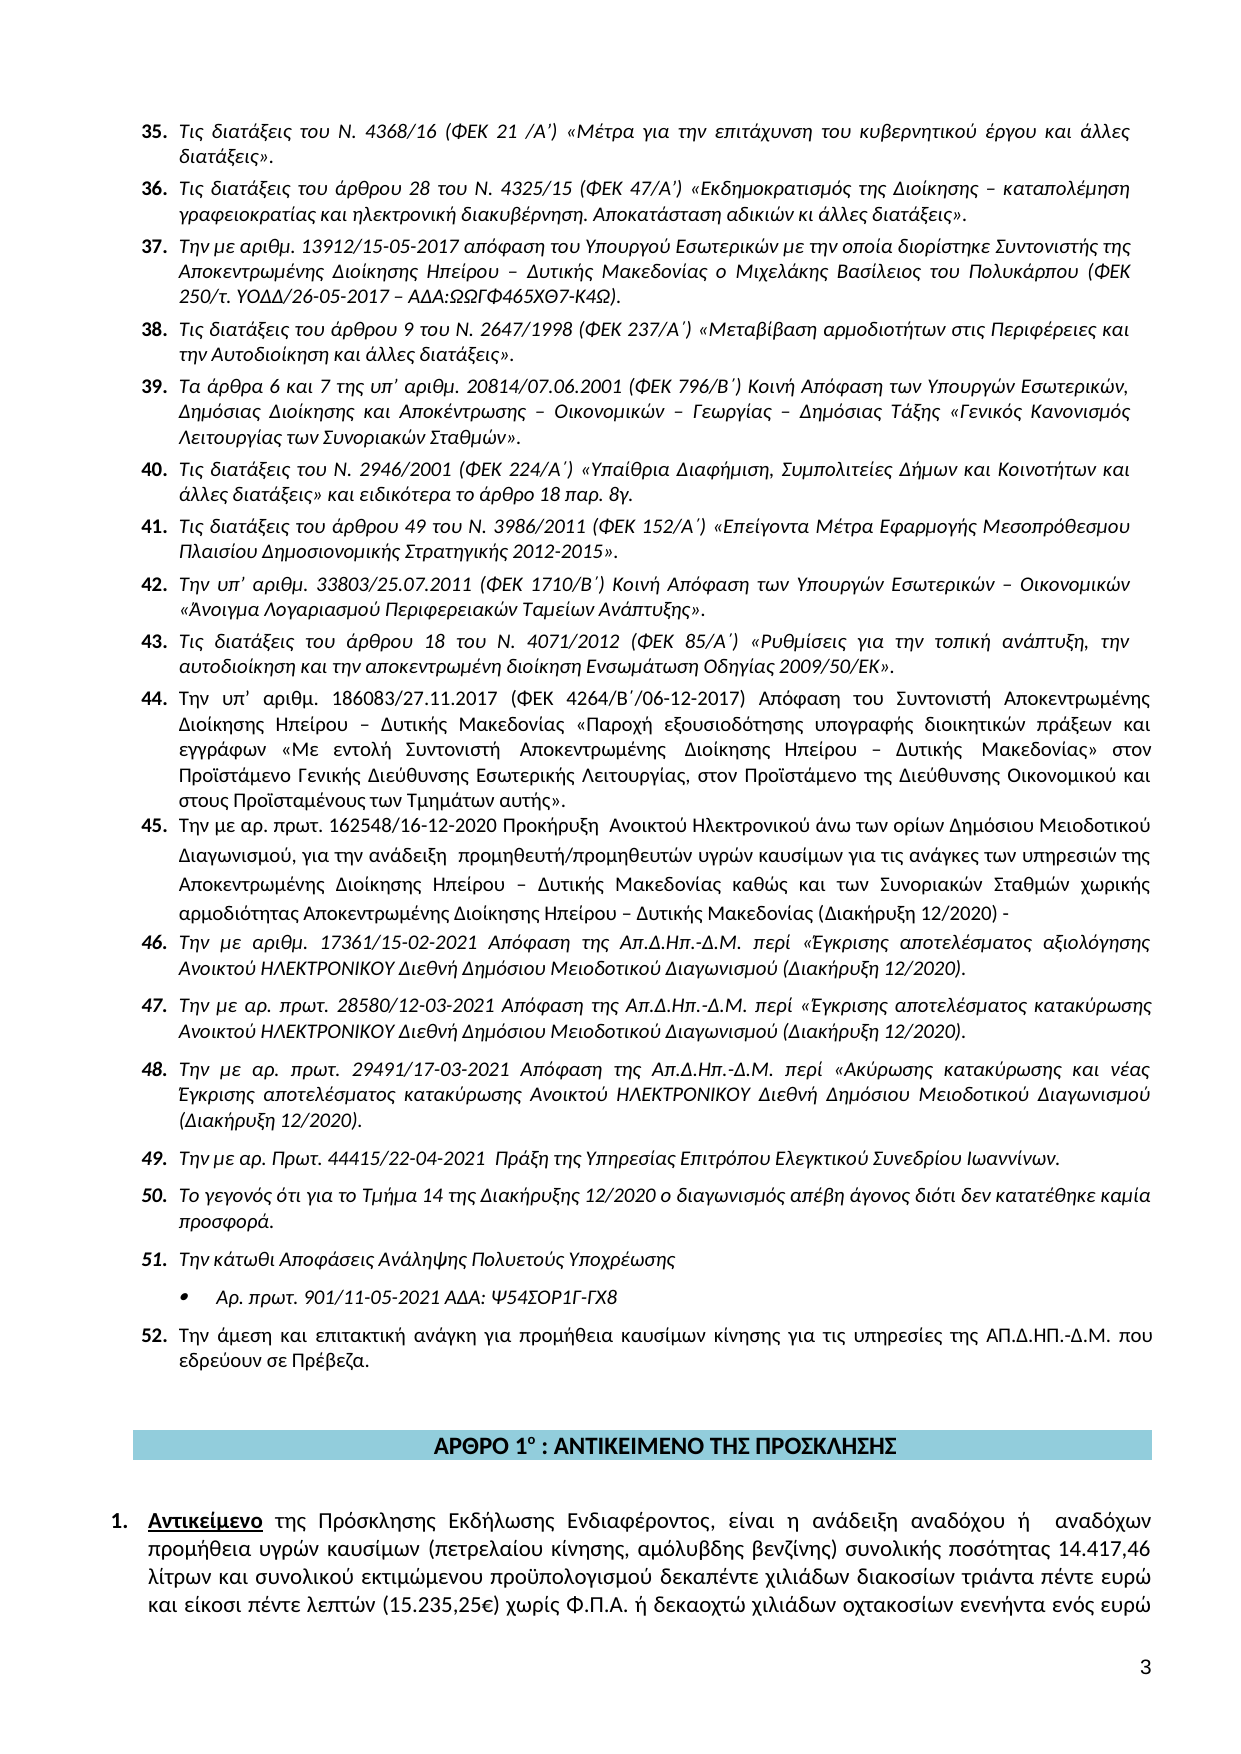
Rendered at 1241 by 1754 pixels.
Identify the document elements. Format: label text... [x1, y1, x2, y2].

list Την άμεση και επιτακτική ανάγκη για προμήθεια καυσίμων κίνησης για τις υπηρεσίες της ΑΠ.Δ.ΗΠ.-Δ.Μ. που εδρεύουν σε Πρέβεζα. [141, 1322, 1155, 1373]
list Τα άρθρα 6 και 7 της υπ’ αριθµ. 20814/07.06.2001 (ΦΕΚ 796/Β΄) Κοινή Απόφαση των Υπουργών Εσωτερικών, ∆ηµόσιας ∆ιοίκησης και Αποκέντρωσης – Οικονοµικών – Γεωργίας – ∆ηµόσιας Τάξης «Γενικός Κανονισµός Λειτουργίας των Συνοριακών Σταθµών». [141, 373, 1131, 449]
text ΑΡΘΡΟ 1ο : ΑΝΤΙΚΕΙΜΕΝΟ ΤΗΣ ΠΡΟΣΚΛΗΣΗΣ [133, 1430, 1152, 1460]
list Το γεγονός ότι για το Τμήμα 14 της Διακήρυξης 12/2020 ο διαγωνισμός απέβη άγονος διότι δεν κατατέθηκε καμία προσφορά. [141, 1183, 1152, 1233]
list Τις διατάξεις του Ν. 4368/16 (ΦΕΚ 21 /Α’) «Μέτρα για την επιτάχυνση του κυβερνητικού έργου και άλλες διατάξεις». [141, 118, 1131, 169]
list Την με αρ. Πρωτ. 44415/22-04-2021 Πράξη της Υπηρεσίας Επιτρόπου Ελεγκτικού Συνεδρίου Ιωαννίνων. [141, 1145, 1152, 1170]
list Τις διατάξεις του άρθρου 9 του Ν. 2647/1998 (ΦΕΚ 237/Α΄) «Μεταβίβαση αρµοδιοτήτων στις Περιφέρειες και την Αυτοδιοίκηση και άλλες διατάξεις». [141, 316, 1131, 367]
list Την με αρ. πρωτ. 28580/12-03-2021 Απόφαση της Απ.Δ.Ηπ.-Δ.Μ. περί «Έγκρισης αποτελέσματος κατακύρωσης Ανοικτού ΗΛΕΚΤΡΟΝΙΚΟΥ Διεθνή Δημόσιου Μειοδοτικού Διαγωνισμού (Διακήρυξη 12/2020). [141, 993, 1152, 1043]
list Τις διατάξεις του άρθρου 28 του Ν. 4325/15 (ΦΕΚ 47/Α’) «Εκδηµοκρατισµός της ∆ιοίκησης – καταπολέµηση γραφειοκρατίας και ηλεκτρονική διακυβέρνηση. Αποκατάσταση αδικιών κι άλλες διατάξεις». [141, 176, 1131, 226]
list Αρ. πρωτ. 901/11-05-2021 ΑΔΑ: Ψ54ΣΟΡ1Γ-ΓΧ8 [178, 1284, 1152, 1309]
list Την κάτωθι Αποφάσεις Ανάληψης Πολυετούς Υποχρέωσης [141, 1246, 1152, 1271]
list Την με αριθμ. 17361/15-02-2021 Απόφαση της Απ.Δ.Ηπ.-Δ.Μ. περί «Έγκρισης αποτελέσματος αξιολόγησης Ανοικτού ΗΛΕΚΤΡΟΝΙΚΟΥ Διεθνή Δημόσιου Μειοδοτικού Διαγωνισμού (Διακήρυξη 12/2020). [141, 929, 1152, 980]
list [110, 1506, 1152, 1618]
list Την με αρ. πρωτ. 29491/17-03-2021 Απόφαση της Απ.Δ.Ηπ.-Δ.Μ. περί «Ακύρωσης κατακύρωσης και νέας Έγκρισης αποτελέσματος κατακύρωσης Ανοικτού ΗΛΕΚΤΡΟΝΙΚΟΥ Διεθνή Δημόσιου Μειοδοτικού Διαγωνισμού (Διακήρυξη 12/2020). [141, 1056, 1152, 1132]
list Τις διατάξεις του Ν. 2946/2001 (ΦΕΚ 224/Α΄) «Υπαίθρια ∆ιαφήµιση, Συµπολιτείες ∆ήµων και Κοινοτήτων και άλλες διατάξεις» και ειδικότερα το άρθρο 18 παρ. 8γ. [141, 456, 1131, 507]
list Την µε αριθµ. 13912/15-05-2017 απόφαση του Υπουργού Εσωτερικών µε την οποία διορίστηκε Συντονιστής της Αποκεντρωµένης ∆ιοίκησης Ηπείρου – ∆υτικής Μακεδονίας ο Μιχελάκης Βασίλειος του Πολυκάρπου (ΦΕΚ 250/τ. ΥΟ∆∆/26-05-2017 – Α∆Α:ΩΩΓΦ465ΧΘ7-Κ4Ω). [141, 233, 1131, 309]
list Την υπ’ αριθμ. 186083/27.11.2017 (ΦΕΚ 4264/Β΄/06-12-2017) Απόφαση του Συντονιστή Αποκεντρωμένης Διοίκησης Ηπείρου – Δυτικής Μακεδονίας «Παροχή εξουσιοδότησης υπογραφής διοικητικών πράξεων και εγγράφων «Με εντολή Συντονιστή Αποκεντρωμένης Διοίκησης Ηπείρου – Δυτικής Μακεδονίας» στον Προϊστάμενο Γενικής Διεύθυνσης Εσωτερικής Λειτουργίας, στον Προϊστάμενο της Διεύθυνσης Οικονομικού και στους Προϊσταμένους των Τμημάτων αυτής». [141, 686, 1152, 813]
list Την με αρ. πρωτ. 162548/16-12-2020 Προκήρυξη Ανοικτού Ηλεκτρονικού άνω των ορίων ∆ηµόσιου Μειοδοτικού ∆ιαγωνισµού, για την ανάδειξη προµηθευτή/προµηθευτών υγρών καυσίµων για τις ανάγκες των υπηρεσιών της Αποκεντρωµένης ∆ιοίκησης Ηπείρου – ∆υτικής Μακεδονίας καθώς και των Συνοριακών Σταθµών χωρικής αρµοδιότητας Αποκεντρωµένης ∆ιοίκησης Ηπείρου – ∆υτικής Μακεδονίας (Διακήρυξη 12/2020) - [141, 813, 1152, 926]
list Τις διατάξεις του άρθρου 49 του Ν. 3986/2011 (ΦΕΚ 152/Α΄) «Επείγοντα Μέτρα Εφαρµογής Μεσοπρόθεσµου Πλαισίου ∆ηµοσιονοµικής Στρατηγικής 2012-2015». [141, 513, 1131, 564]
list Την υπ’ αριθµ. 33803/25.07.2011 (ΦΕΚ 1710/Β΄) Κοινή Απόφαση των Υπουργών Εσωτερικών – Οικονοµικών «Άνοιγµα Λογαριασµού Περιφερειακών Ταµείων Ανάπτυξης». [141, 571, 1131, 622]
list Τις διατάξεις του άρθρου 18 του Ν. 4071/2012 (ΦΕΚ 85/Α΄) «Ρυθµίσεις για την τοπική ανάπτυξη, την αυτοδιοίκηση και την αποκεντρωµένη διοίκηση Ενσωµάτωση Οδηγίας 2009/50/ΕΚ». [141, 628, 1131, 679]
